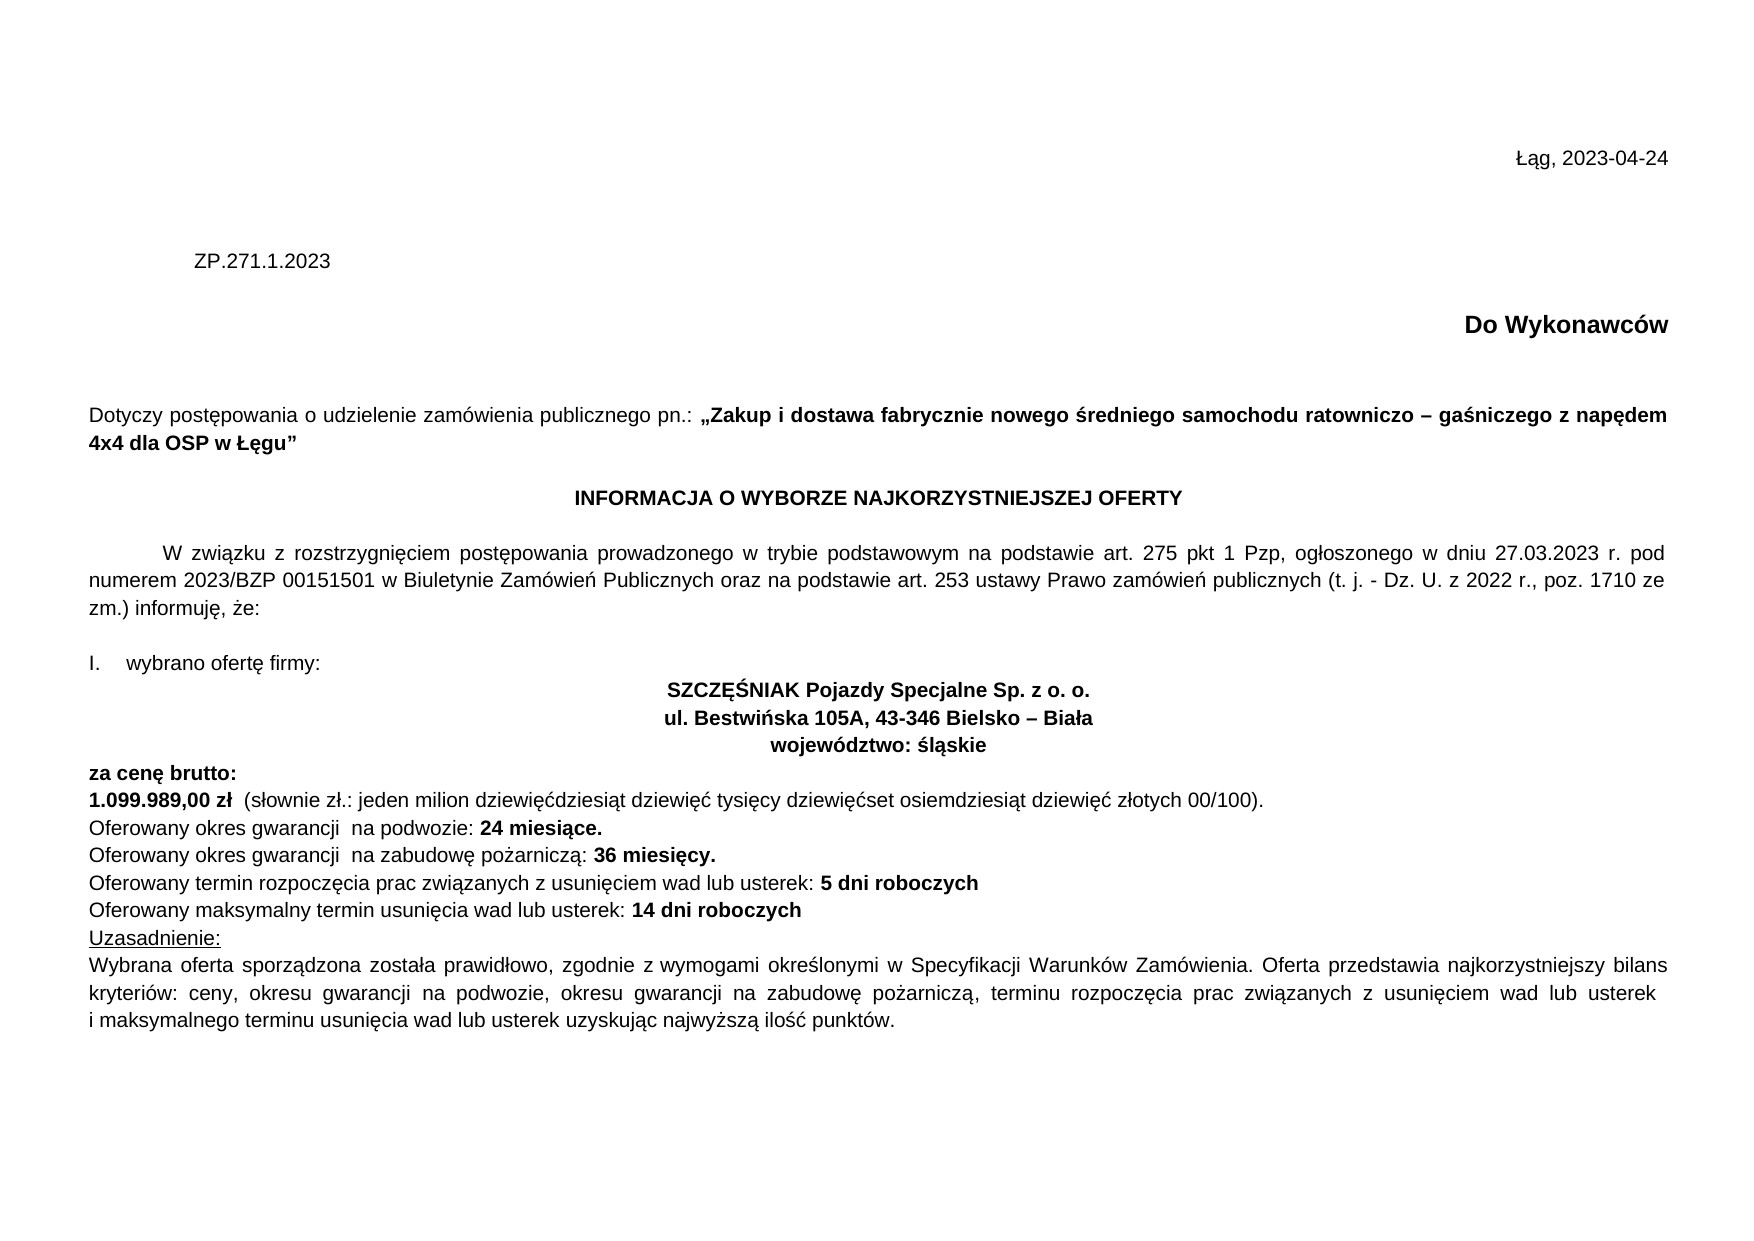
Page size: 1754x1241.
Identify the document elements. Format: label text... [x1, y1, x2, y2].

text Łąg, 2023-04-24 [89, 146, 1668, 170]
text 1.099.989,00 zł (słownie zł.: jeden milion dziewięćdziesiąt dziewięć tysięcy dziewięćset osiemdziesiąt dziewięć złotych 00/100). [89, 788, 1668, 812]
list ul. Bestwińska 105A, 43-346 Bielsko – Biała [89, 706, 1668, 729]
text za cenę brutto: [89, 761, 1668, 784]
text Wybrana oferta sporządzona została prawidłowo, zgodnie z wymogami określonymi w Specyfikacji Warunków Zamówienia. Oferta przedstawia najkorzystniejszy bilans kryteriów: ceny, okresu gwarancji na podwozie, okresu gwarancji na zabudowę pożarniczą, terminu rozpoczęcia prac związanych z usunięciem wad lub usterek i maksymalnego terminu usunięcia wad lub usterek uzyskując najwyższą ilość punktów. [89, 953, 1668, 1032]
text Uzasadnienie: [89, 926, 1668, 949]
text Oferowany okres gwarancji na podwozie: 24 miesiące. [89, 816, 1668, 839]
text W związku z rozstrzygnięciem postępowania prowadzonego w trybie podstawowym na podstawie art. 275 pkt 1 Pzp, ogłoszonego w dniu 27.03.2023 r. pod numerem 2023/BZP 00151501 w Biuletynie Zamówień Publicznych oraz na podstawie art. 253 ustawy Prawo zamówień publicznych (t. j. - Dz. U. z 2022 r., poz. 1710 ze zm.) informuję, że: [89, 541, 1668, 619]
list województwo: śląskie [89, 733, 1668, 757]
text Oferowany okres gwarancji na zabudowę pożarniczą: 36 miesięcy. [89, 843, 1668, 867]
text Dotyczy postępowania o udzielenie zamówienia publicznego pn.: „Zakup i dostawa fabrycznie nowego średniego samochodu ratowniczo – gaśniczego z napędem 4x4 dla OSP w Łęgu” [89, 403, 1668, 454]
list wybrano ofertę firmy: [89, 651, 1668, 674]
text Oferowany termin rozpoczęcia prac związanych z usunięciem wad lub usterek: 5 dni roboczych [89, 871, 1668, 894]
list SZCZĘŚNIAK Pojazdy Specjalne Sp. z o. o. [89, 678, 1668, 702]
text ZP.271.1.2023 [182, 249, 1668, 273]
text INFORMACJA O WYBORZE NAJKORZYSTNIEJSZEJ OFERTY [89, 486, 1668, 509]
text Do Wykonawców [89, 309, 1668, 338]
text Oferowany maksymalny termin usunięcia wad lub usterek: 14 dni roboczych [89, 898, 1668, 922]
